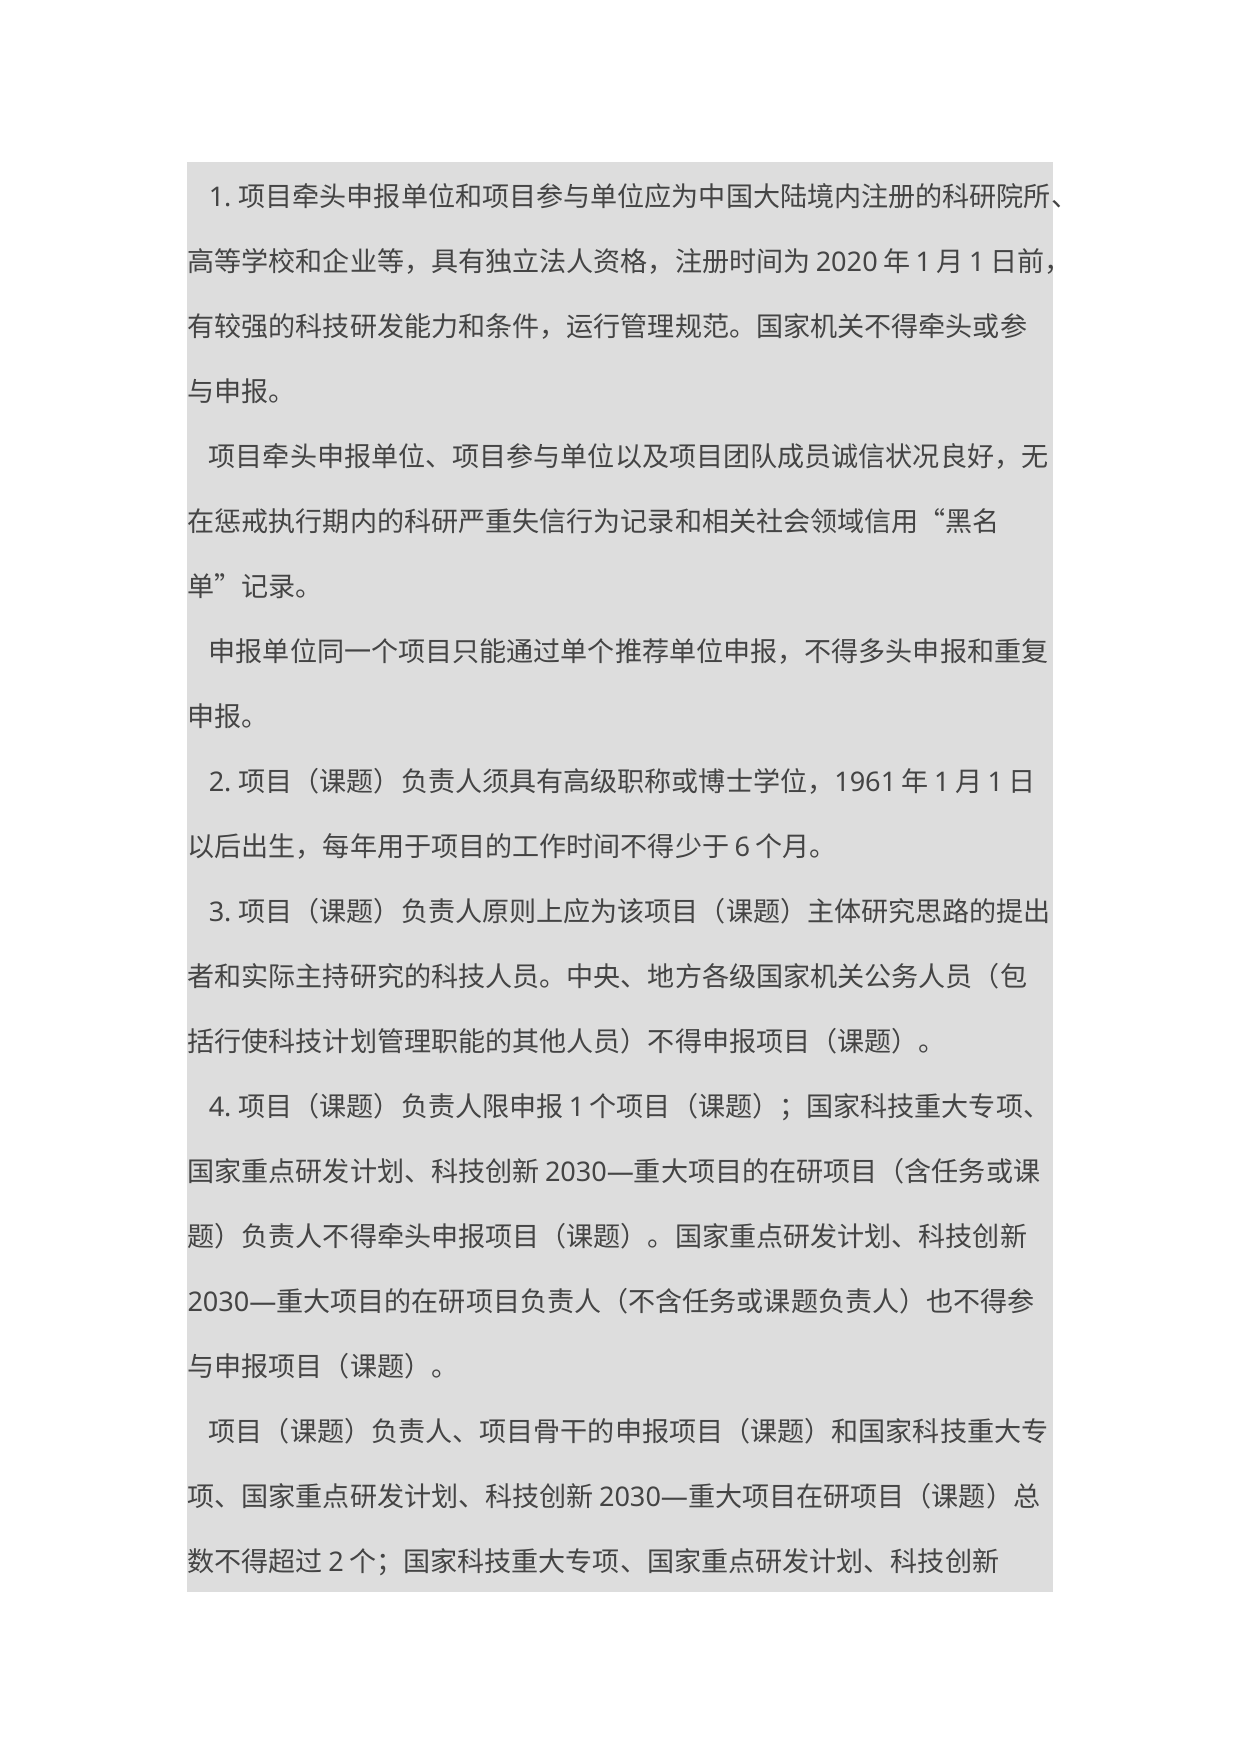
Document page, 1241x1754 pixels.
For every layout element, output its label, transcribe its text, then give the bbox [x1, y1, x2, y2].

text 项目牵头申报单位、项目参与单位以及项目团队成员诚信状况良好，无在惩戒执行期内的科研严重失信行为记录和相关社会领域信用“黑名单”记录。 [187, 422, 1053, 617]
text 1. 项目牵头申报单位和项目参与单位应为中国大陆境内注册的科研院所、高等学校和企业等，具有独立法人资格，注册时间为2020年1月1日前，有较强的科技研发能力和条件，运行管理规范。国家机关不得牵头或参与申报。 [187, 162, 1053, 422]
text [187, 1397, 1053, 1592]
text 4. 项目（课题）负责人限申报1个项目（课题）；国家科技重大专项、国家重点研发计划、科技创新2030—重大项目的在研项目（含任务或课题）负责人不得牵头申报项目（课题）。国家重点研发计划、科技创新2030—重大项目的在研项目负责人（不含任务或课题负责人）也不得参与申报项目（课题）。 [187, 1072, 1053, 1397]
text 申报单位同一个项目只能通过单个推荐单位申报，不得多头申报和重复申报。 [187, 617, 1053, 747]
text 3. 项目（课题）负责人原则上应为该项目（课题）主体研究思路的提出者和实际主持研究的科技人员。中央、地方各级国家机关公务人员（包括行使科技计划管理职能的其他人员）不得申报项目（课题）。 [187, 877, 1053, 1072]
text 2. 项目（课题）负责人须具有高级职称或博士学位，1961年1月1日以后出生，每年用于项目的工作时间不得少于6个月。 [187, 747, 1053, 877]
